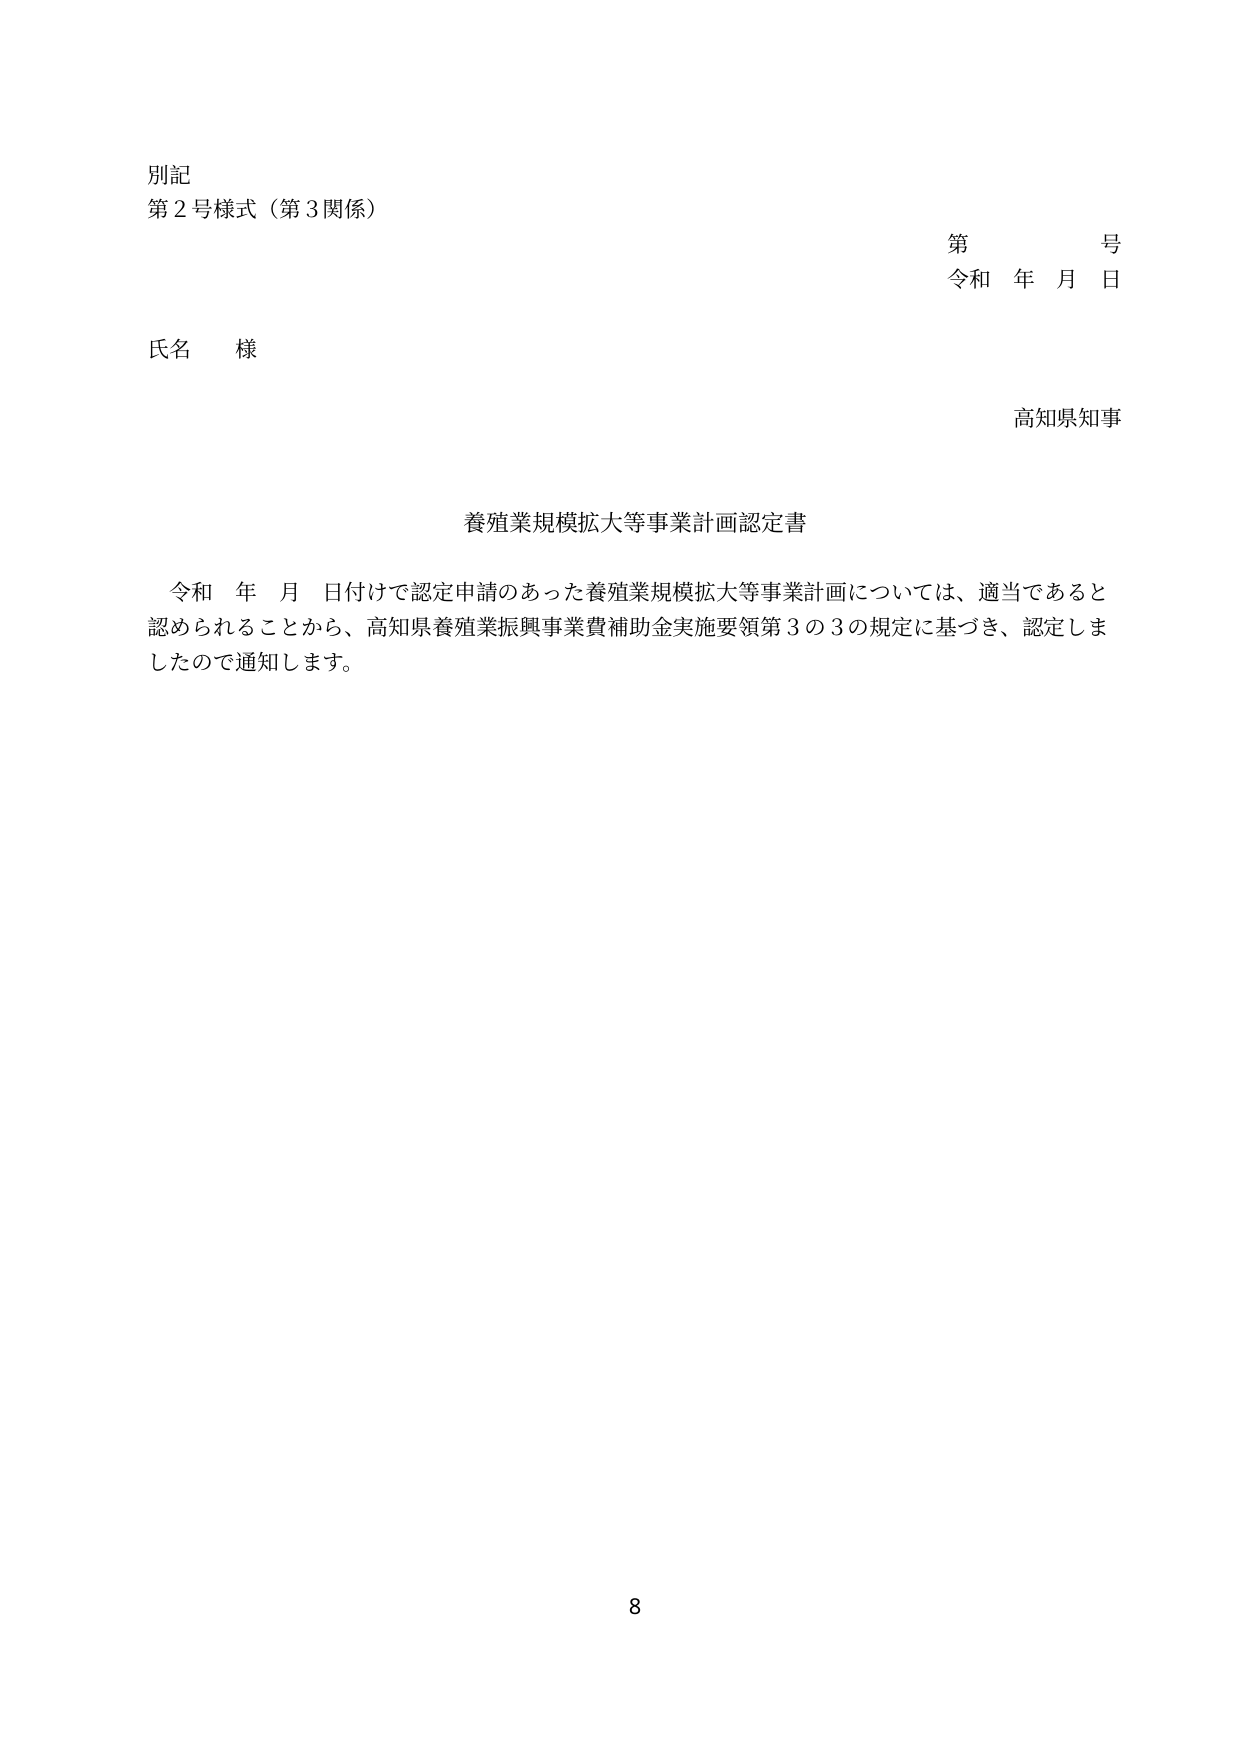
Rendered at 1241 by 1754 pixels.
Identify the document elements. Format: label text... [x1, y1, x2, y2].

text 令和 年 月 日 [148, 261, 1122, 295]
text 別記 [148, 156, 1122, 191]
text 氏名 様 [148, 330, 1122, 365]
text 養殖業規模拡大等事業計画認定書 [148, 504, 1122, 539]
text 令和 年 月 日付けで認定申請のあった養殖業規模拡大等事業計画については、適当であると認められることから、高知県養殖業振興事業費補助金実施要領第３の３の規定に基づき、認定しましたので通知します。 [148, 574, 1122, 678]
text 第 号 [148, 226, 1122, 261]
text 第２号様式（第３関係） [148, 191, 1122, 226]
text 高知県知事 [148, 400, 1122, 434]
